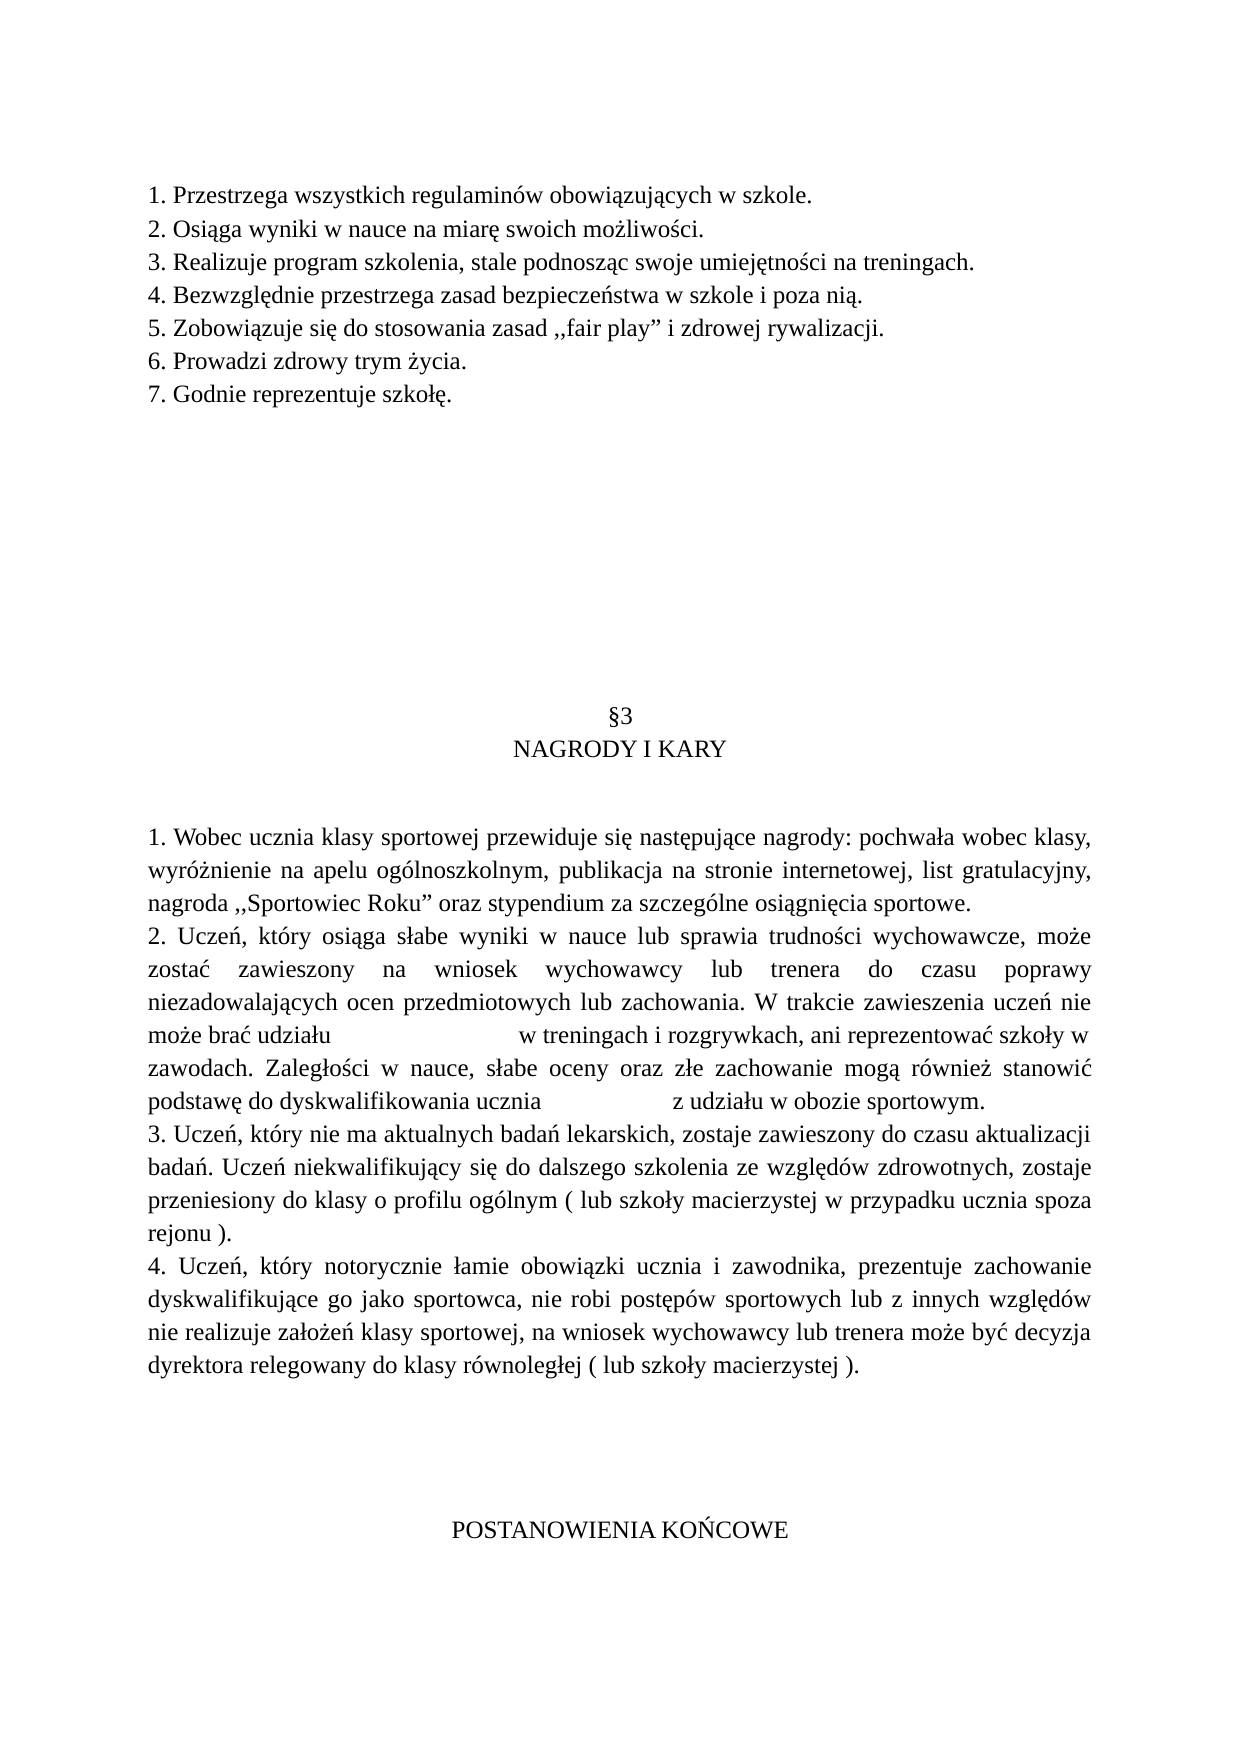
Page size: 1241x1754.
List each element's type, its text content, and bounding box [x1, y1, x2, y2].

text 4. Bezwzględnie przestrzega zasad bezpieczeństwa w szkole i poza nią. [148, 280, 1093, 308]
text 1. Przestrzega wszystkich regulaminów obowiązujących w szkole. [148, 181, 1093, 209]
text 3. Realizuje program szkolenia, stale podnosząc swoje umiejętności na treningach. [148, 247, 1093, 275]
text 1. Wobec ucznia klasy sportowej przewiduje się następujące nagrody: pochwała wobec klasy, wyróżnienie na apelu ogólnoszkolnym, publikacja na stronie internetowej, list gratulacyjny, nagroda ,,Sportowiec Roku” oraz stypendium za szczególne osiągnięcia sportowe. [148, 822, 1093, 917]
text 5. Zobowiązuje się do stosowania zasad ,,fair play” i zdrowej rywalizacji. [148, 313, 1093, 341]
text 2. Osiąga wyniki w nauce na miarę swoich możliwości. [148, 214, 1093, 242]
text 3. Uczeń, który nie ma aktualnych badań lekarskich, zostaje zawieszony do czasu aktualizacji badań. Uczeń niekwalifikujący się do dalszego szkolenia ze względów zdrowotnych, zostaje przeniesiony do klasy o profilu ogólnym ( lub szkoły macierzystej w przypadku ucznia spoza rejonu ). [148, 1119, 1093, 1247]
text 6. Prowadzi zdrowy trym życia. [148, 346, 1093, 374]
text 4. Uczeń, który notorycznie łamie obowiązki ucznia i zawodnika, prezentuje zachowanie dyskwalifikujące go jako sportowca, nie robi postępów sportowych lub z innych względów nie realizuje założeń klasy sportowej, na wniosek wychowawcy lub trenera może być decyzja dyrektora relegowany do klasy równoległej ( lub szkoły macierzystej ). [148, 1251, 1093, 1379]
text NAGRODY I KARY [148, 734, 1093, 762]
text §3 [148, 701, 1093, 729]
text 2. Uczeń, który osiąga słabe wyniki w nauce lub sprawia trudności wychowawcze, może zostać zawieszony na wniosek wychowawcy lub trenera do czasu poprawy niezadowalających ocen przedmiotowych lub zachowania. W trakcie zawieszenia uczeń nie może brać udziału w treningach i rozgrywkach, ani reprezentować szkoły w zawodach. Zaległości w nauce, słabe oceny oraz złe zachowanie mogą również stanowić podstawę do dyskwalifikowania ucznia z udziału w obozie sportowym. [148, 921, 1093, 1115]
text POSTANOWIENIA KOŃCOWE [148, 1515, 1093, 1544]
text 7. Godnie reprezentuje szkołę. [148, 379, 1093, 407]
